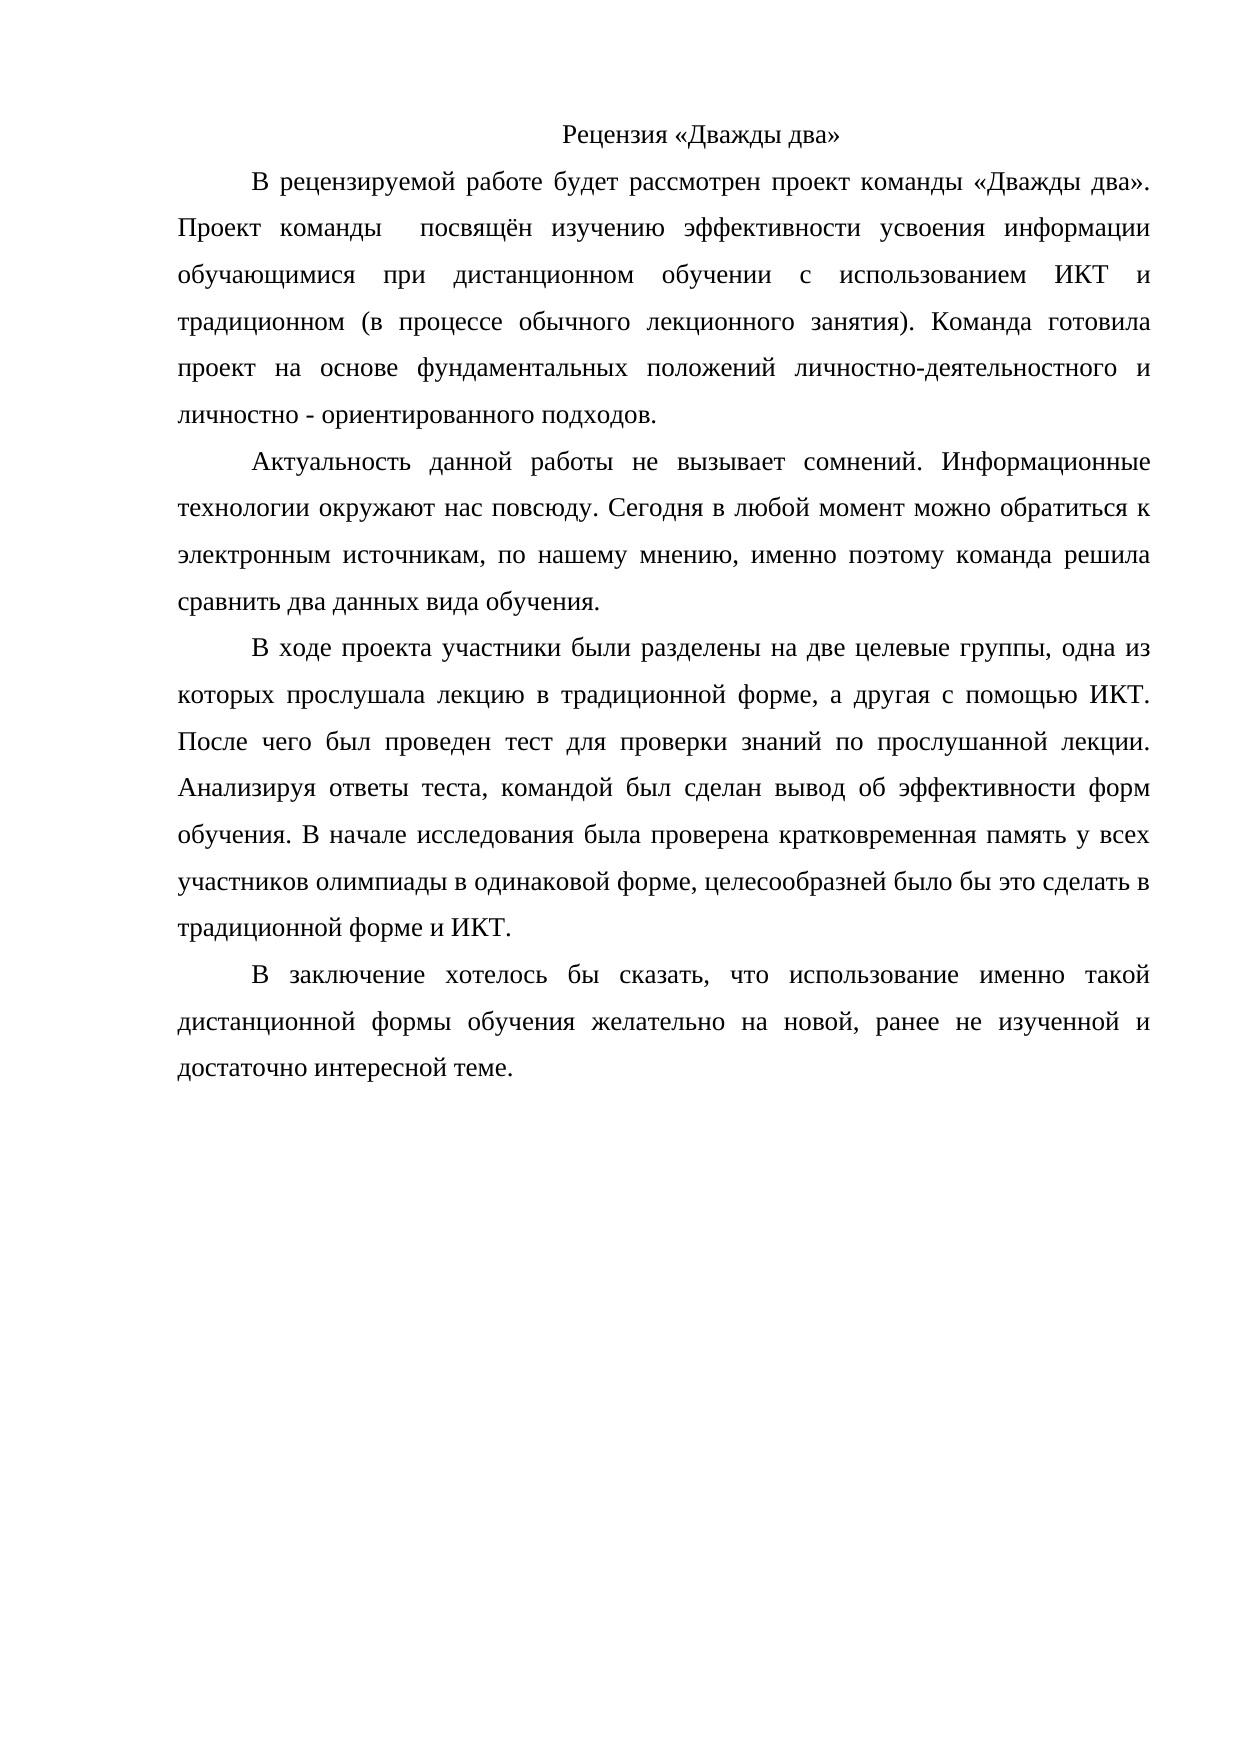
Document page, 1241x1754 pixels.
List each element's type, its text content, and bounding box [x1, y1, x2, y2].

text В заключение хотелось бы сказать, что использование именно такой дистанционной формы обучения желательно на новой, ранее не изученной и достаточно интересной теме. [177, 958, 1152, 1083]
text В ходе проекта участники были разделены на две целевые группы, одна из которых прослушала лекцию в традиционной форме, а другая с помощью ИКТ. После чего был проведен тест для проверки знаний по прослушанной лекции. Анализируя ответы теста, командой был сделан вывод об эффективности форм обучения. В начале исследования была проверена кратковременная память у всех участников олимпиады в одинаковой форме, целесообразней было бы это сделать в традиционной форме и ИКТ. [177, 631, 1152, 943]
text В рецензируемой работе будет рассмотрен проект команды «Дважды два». Проект команды посвящён изучению эффективности усвоения информации обучающимися при дистанционном обучении с использованием ИКТ и традиционном (в процессе обычного лекционного занятия). Команда готовила проект на основе фундаментальных положений личностно-деятельностного и личностно - ориентированного подходов. [177, 165, 1152, 429]
text Актуальность данной работы не вызывает сомнений. Информационные технологии окружают нас повсюду. Сегодня в любой момент можно обратиться к электронным источникам, по нашему мнению, именно поэтому команда решила сравнить два данных вида обучения. [177, 445, 1152, 616]
text Рецензия «Дважды два» [177, 118, 1152, 149]
